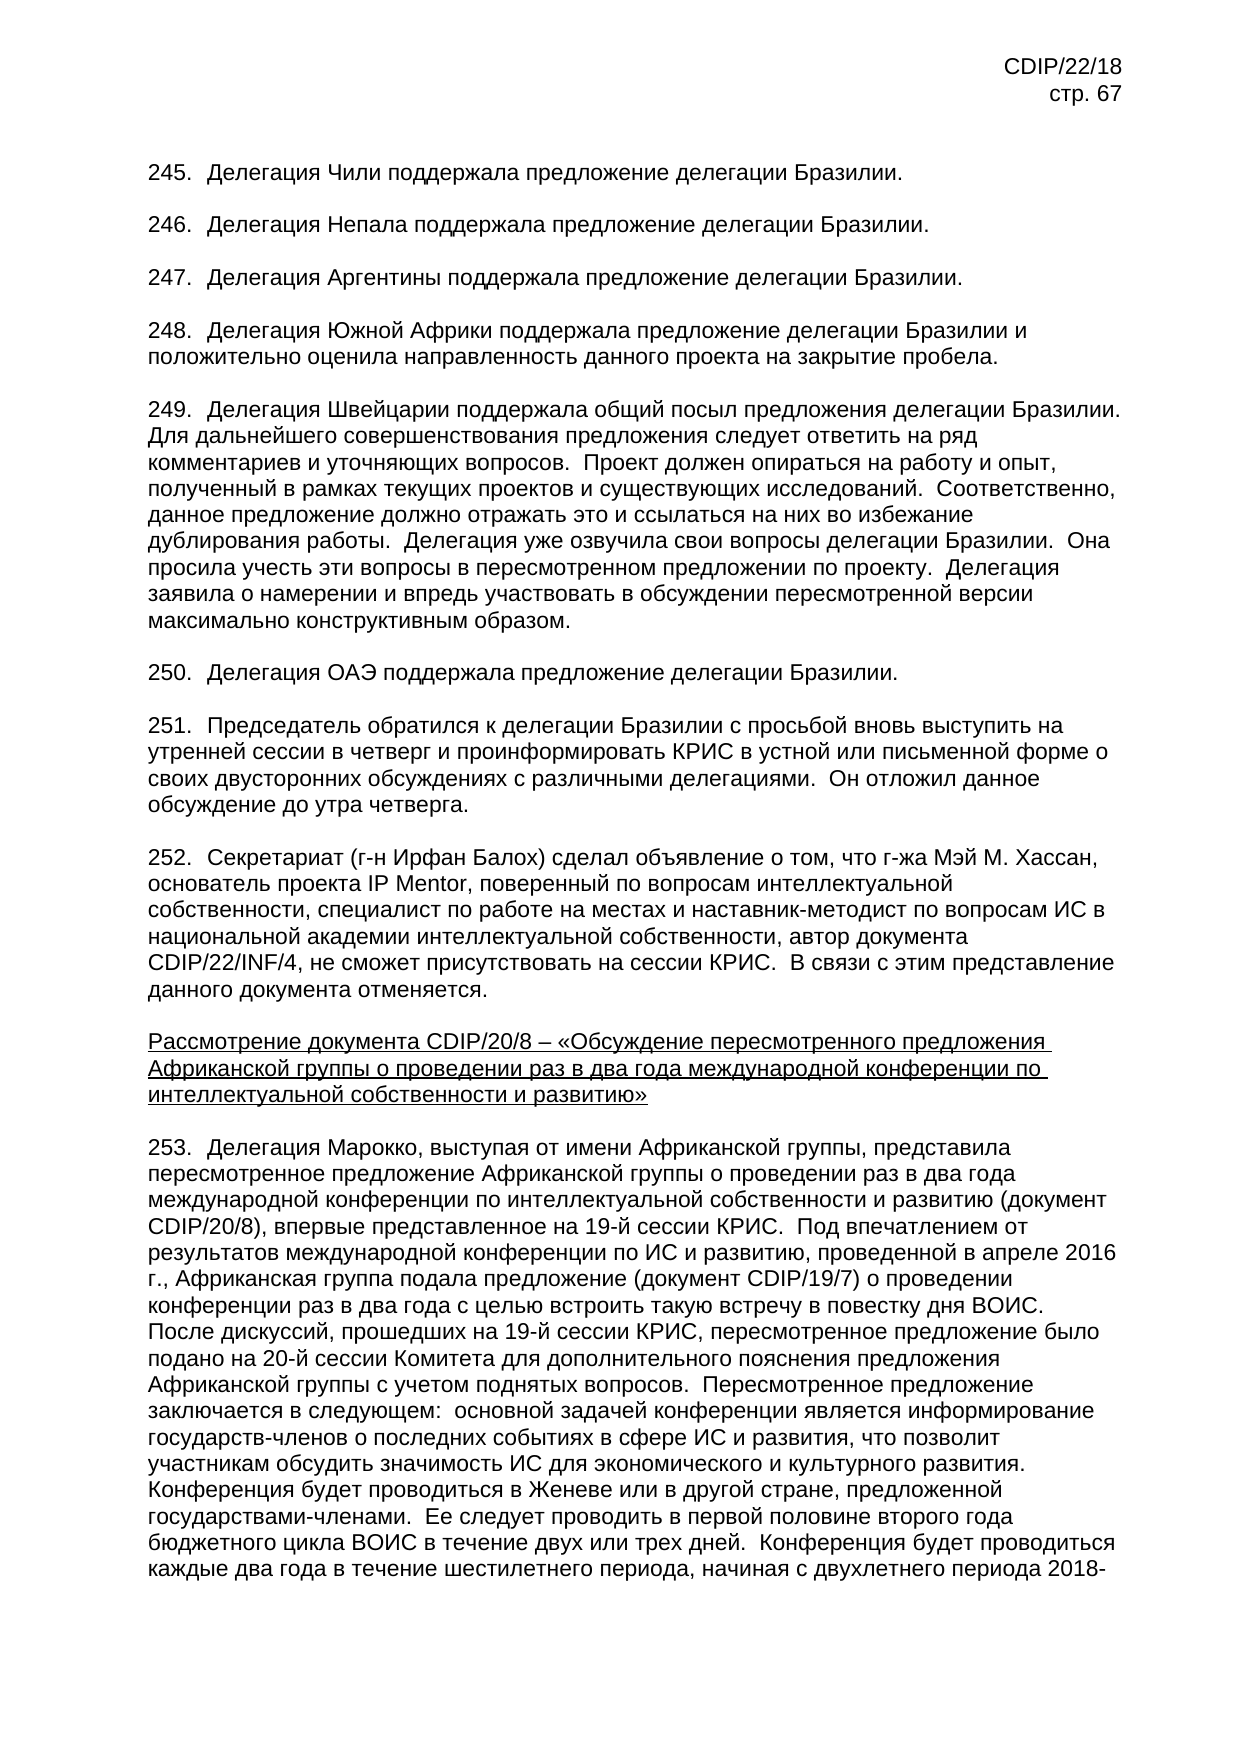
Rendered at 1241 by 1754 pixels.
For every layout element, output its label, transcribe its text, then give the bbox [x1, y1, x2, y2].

list Делегация Непала поддержала предложение делегации Бразилии. [148, 211, 1122, 238]
list Рассмотрение документа CDIP/20/8 – «Обсуждение пересмотренного предложения Африканской группы о проведении раз в два года международной конференции по интеллектуальной собственности и развитию» [148, 1028, 1122, 1107]
list Секретариат (г-н Ирфан Балох) сделал объявление о том, что г-жа Мэй М. Хассан, основатель проекта IP Mentor, поверенный по вопросам интеллектуальной собственности, специалист по работе на местах и наставник-методист по вопросам ИС в национальной академии интеллектуальной собственности, автор документа CDIP/22/INF/4, не сможет присутствовать на сессии КРИС. В связи с этим представление данного документа отменяется. [148, 844, 1122, 1002]
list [148, 1134, 1122, 1582]
list Делегация Южной Африки поддержала предложение делегации Бразилии и положительно оценила направленность данного проекта на закрытие пробела. [148, 317, 1122, 369]
list Делегация Аргентины поддержала предложение делегации Бразилии. [148, 264, 1122, 290]
list Председатель обратился к делегации Бразилии с просьбой вновь выступить на утренней сессии в четверг и проинформировать КРИС в устной или письменной форме о своих двусторонних обсуждениях с различными делегациями. Он отложил данное обсуждение до утра четверга. [148, 712, 1122, 817]
list Делегация ОАЭ поддержала предложение делегации Бразилии. [148, 659, 1122, 686]
list Делегация Чили поддержала предложение делегации Бразилии. [148, 158, 1122, 185]
list Делегация Швейцарии поддержала общий посыл предложения делегации Бразилии. Для дальнейшего совершенствования предложения следует ответить на ряд комментариев и уточняющих вопросов. Проект должен опираться на работу и опыт, полученный в рамках текущих проектов и существующих исследований. Соответственно, данное предложение должно отражать это и ссылаться на них во избежание дублирования работы. Делегация уже озвучила свои вопросы делегации Бразилии. Она просила учесть эти вопросы в пересмотренном предложении по проекту. Делегация заявила о намерении и впредь участвовать в обсуждении пересмотренной версии максимально конструктивным образом. [148, 396, 1122, 633]
